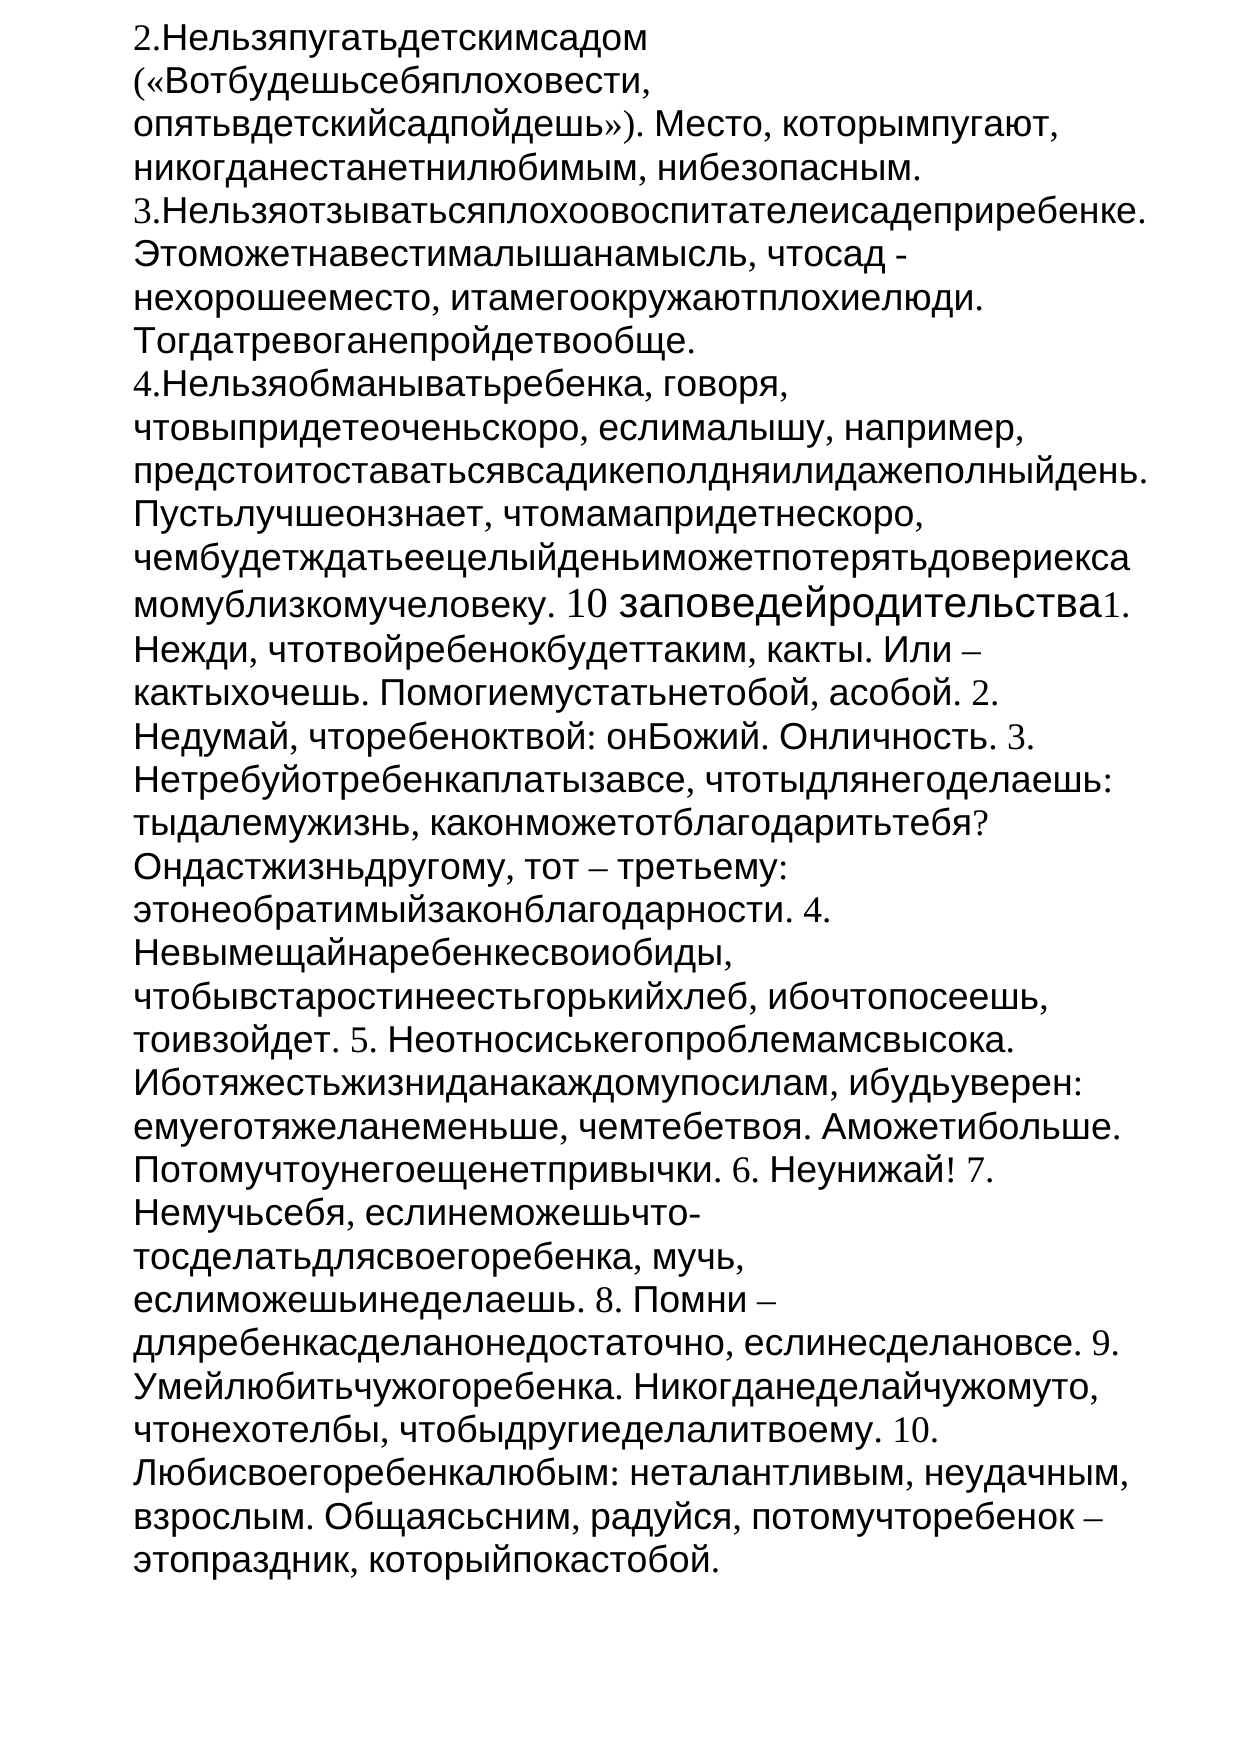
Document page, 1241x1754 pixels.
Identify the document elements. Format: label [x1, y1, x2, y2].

text [133, 15, 1152, 1581]
